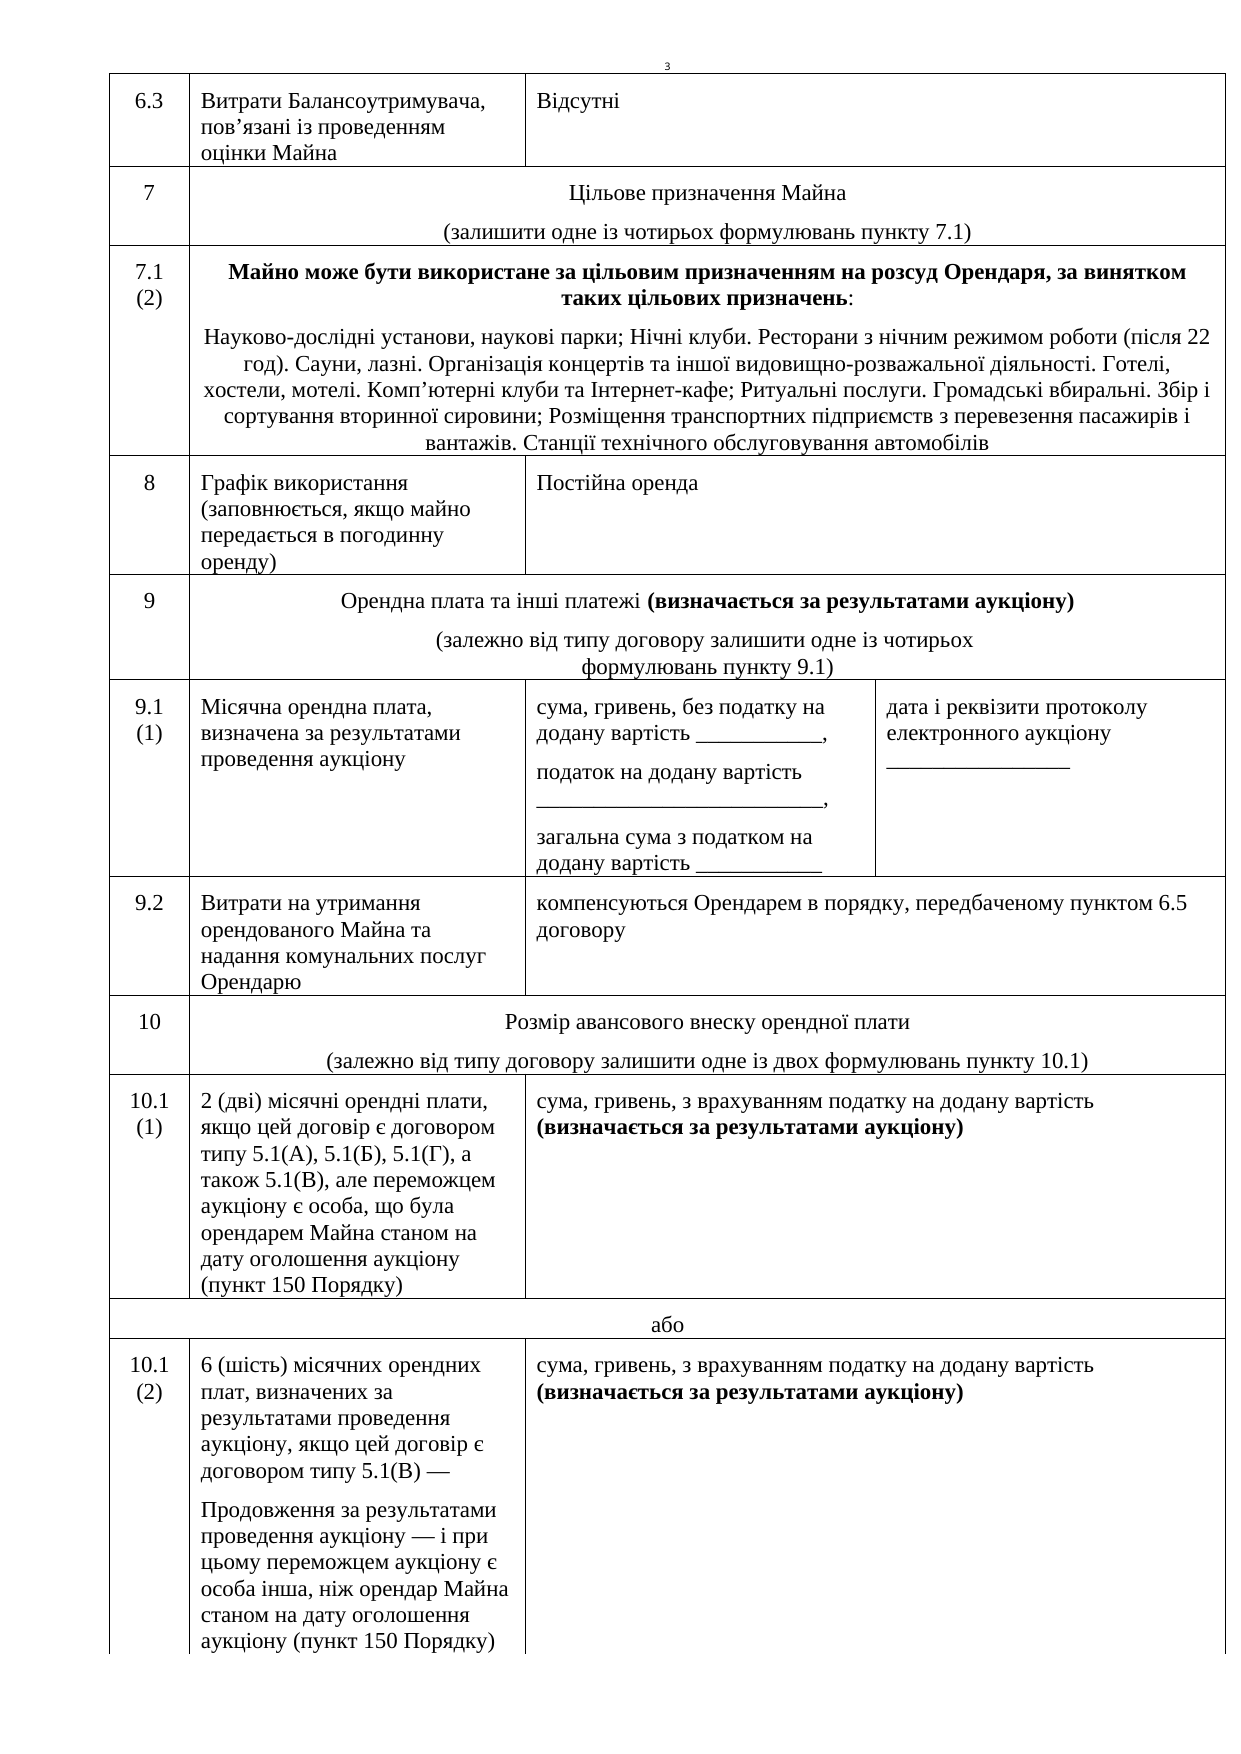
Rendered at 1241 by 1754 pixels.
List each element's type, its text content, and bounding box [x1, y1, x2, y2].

table_cell 2 (дві) місячні орендні плати, якщо цей договір є договором типу 5.1(А), 5.1(Б), 5.1(Г), а також 5.1(В), але переможцем аукціону є особа, що була орендарем Майна станом на дату оголошення аукціону (пункт 150 Порядку) [190, 1075, 525, 1298]
table_cell дата і реквізити протоколу електронного аукціону ________________ [876, 680, 1225, 876]
table_cell 8 [110, 456, 189, 574]
table_cell 10.1 (2) [110, 1339, 189, 1654]
table_cell Постійна оренда [526, 456, 1225, 574]
table_cell сума, гривень, з врахуванням податку на додану вартість (визначається за результатами аукціону) [526, 1075, 1225, 1298]
table_cell сума, гривень, з врахуванням податку на додану вартість (визначається за результатами аукціону) [526, 1339, 1225, 1654]
table_cell Графік використання (заповнюється, якщо майно передається в погодинну оренду) [190, 456, 525, 574]
table_cell 10.1 (1) [110, 1075, 189, 1298]
table_cell сума, гривень, без податку на додану вартість ___________, податок на додану вартість _________________________, загальна сума з податком на додану вартість ___________ [526, 680, 875, 876]
table_cell Витрати Балансоутримувача, пов’язані із проведенням оцінки Майна [190, 74, 525, 166]
table_cell Місячна орендна плата, визначена за результатами проведення аукціону [190, 680, 525, 876]
table_cell Витрати на утримання орендованого Майна та надання комунальних послуг Орендарю [190, 877, 525, 995]
table_cell 6 (шість) місячних орендних плат, визначених за результатами проведення аукціону, якщо цей договір є договором типу 5.1(В) — Продовження за результатами проведення аукціону — і при цьому переможцем аукціону є особа інша, ніж орендар Майна станом на дату оголошення аукціону (пункт 150 Порядку) [190, 1339, 525, 1654]
table_cell 9.1 (1) [110, 680, 189, 876]
table_cell 9.2 [110, 877, 189, 995]
table_cell або [110, 1299, 1225, 1338]
table_cell компенсуються Орендарем в порядку, передбаченому пунктом 6.5 договору [526, 877, 1225, 995]
table_cell 9 [110, 575, 189, 679]
table_cell Цільове призначення Майна (залишити одне із чотирьох формулювань пункту 7.1) [190, 167, 1225, 244]
table_cell 10 [110, 996, 189, 1073]
table_cell 7 [110, 167, 189, 244]
table_cell 7.1 (2) [110, 246, 189, 455]
table_cell Орендна плата та інші платежі (визначається за результатами аукціону) (залежно від типу договору залишити одне із чотирьох формулювань пункту 9.1) [190, 575, 1225, 679]
table_cell Майно може бути використане за цільовим призначенням на розсуд Орендаря, за винятком таких цільових призначень: Науково-дослідні установи, наукові парки; Нічні клуби. Ресторани з нічним режимом роботи (після 22 год). Сауни, лазні. Організація концертів та іншої видовищно-розважальної діяльності. Готелі, хостели, мотелі. Комп’ютерні клуби та Інтернет-кафе; Ритуальні послуги. Громадські вбиральні. Збір і сортування вторинної сировини; Розміщення транспортних підприємств з перевезення пасажирів і вантажів. Станції технічного обслуговування автомобілів [190, 246, 1225, 455]
table_cell Розмір авансового внеску орендної плати (залежно від типу договору залишити одне із двох формулювань пункту 10.1) [190, 996, 1225, 1073]
table_cell 6.3 [110, 74, 189, 166]
table_cell Відсутні [526, 74, 1225, 166]
